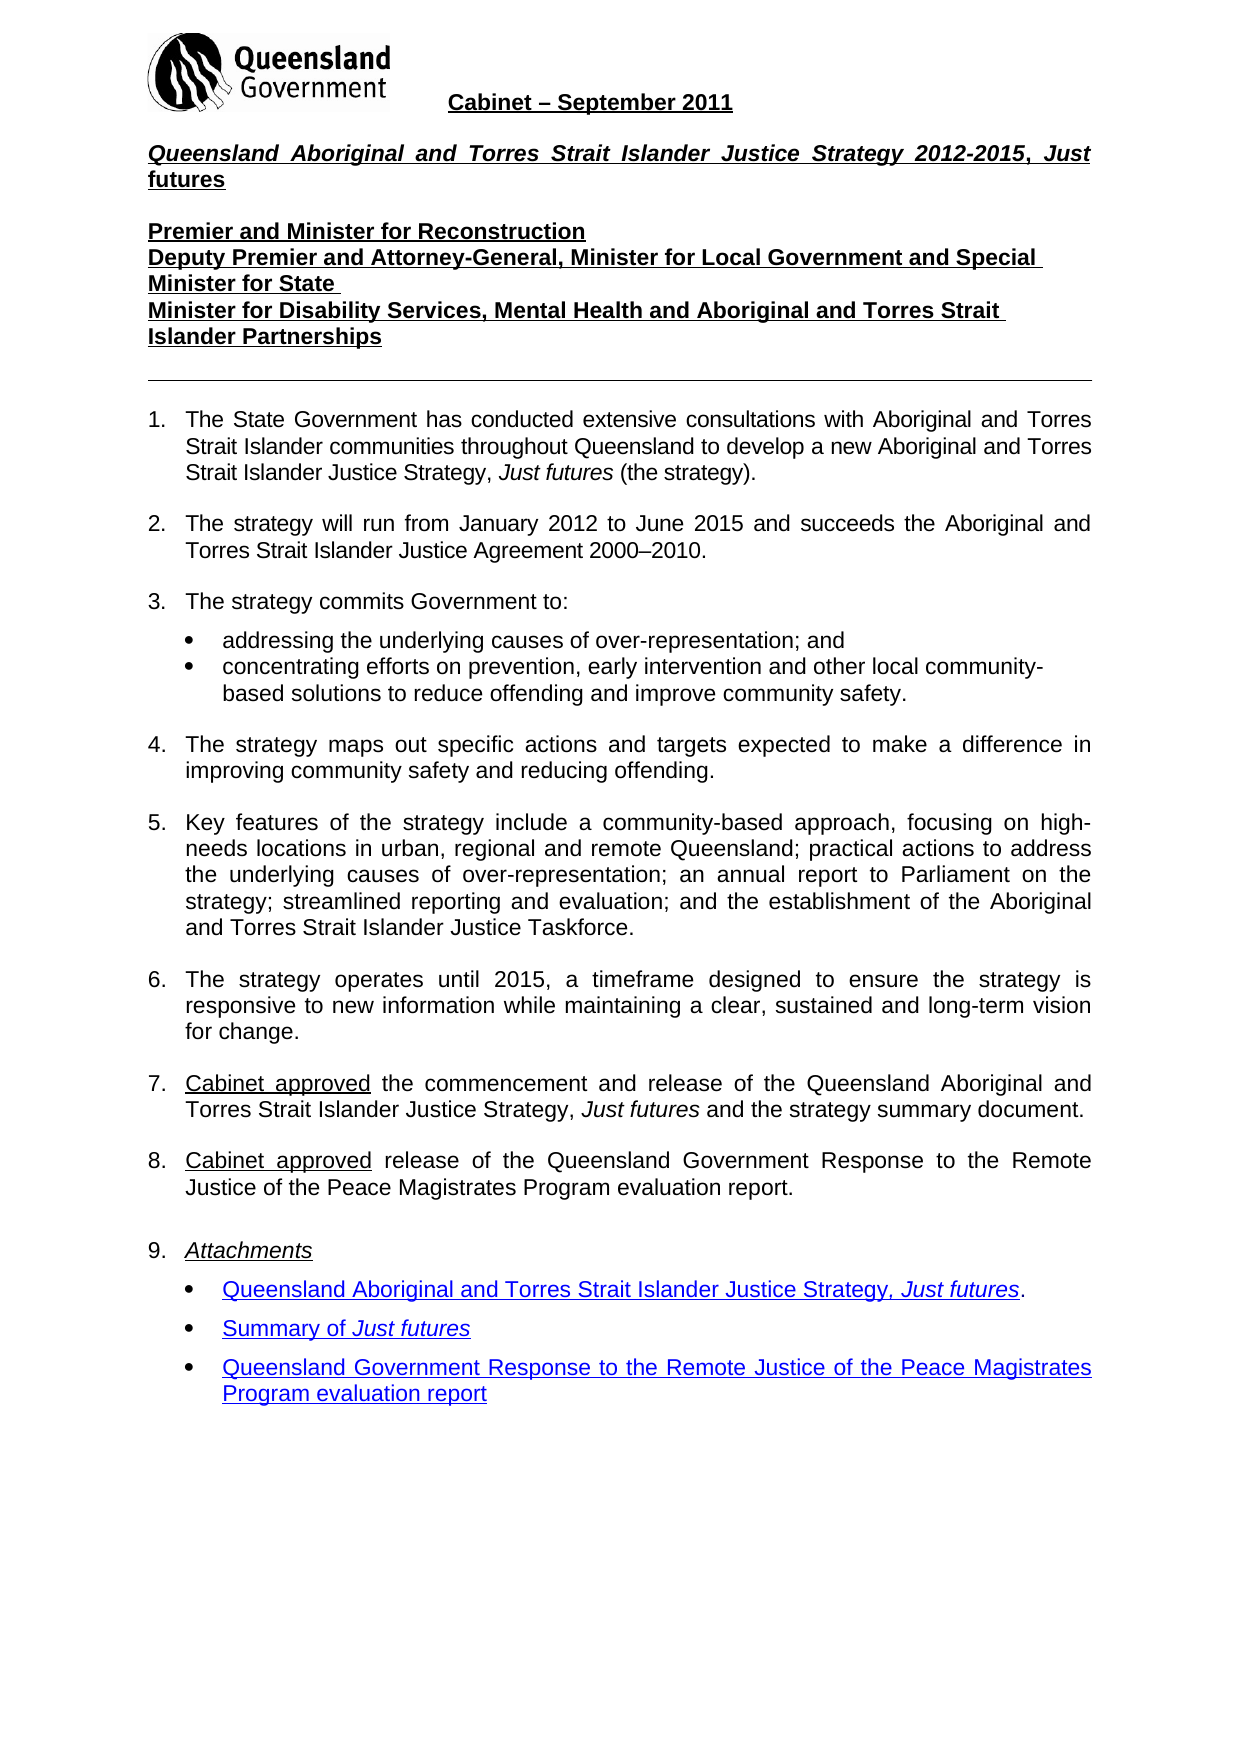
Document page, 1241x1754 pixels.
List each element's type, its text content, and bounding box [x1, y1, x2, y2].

list Summary of Just futures [185, 1315, 1092, 1342]
list Key features of the strategy include a community-based approach, focusing on high-needs locations in urban, regional and remote ; practical actions to address the underlying causes of over-representation; an annual report to Parliament on the strategy; streamlined reporting and evaluation; and the establishment of the Aboriginal and Torres Strait Islander Justice Taskforce. [148, 809, 1092, 941]
list concentrating efforts on prevention, early intervention and other local community-based solutions to reduce offending and improve community safety. [185, 653, 1092, 706]
list Cabinet approved release of the Queensland Government Response to the Remote Justice of the Peace Magistrates Program evaluation report. [148, 1147, 1092, 1200]
list The strategy will run from January 2012 to June 2015 and succeeds the Aboriginal and Torres Strait Islander Justice Agreement 2000–2010. [148, 510, 1092, 563]
list Cabinet approved the commencement and release of the Queensland Aboriginal and Torres Strait Islander Justice Strategy, Just futures and the strategy summary document. [148, 1069, 1092, 1122]
list The State Government has conducted extensive consultations with Aboriginal and Torres Strait Islander communities throughout to develop a new Aboriginal and Torres Strait Islander Justice Strategy, Just futures (the strategy). [148, 406, 1092, 485]
list Queensland Government Response to the Remote Justice of the Peace Magistrates Program evaluation report [185, 1354, 1092, 1407]
list The strategy operates until 2015, a timeframe designed to ensure the strategy is responsive to new information while maintaining a clear, sustained and long-term vision for change. [148, 966, 1092, 1044]
list The strategy commits Government to: [148, 588, 1092, 614]
list addressing the underlying causes of over-representation; and [185, 627, 1092, 653]
list The strategy maps out specific actions and targets expected to make a difference in improving community safety and reducing offending. [148, 731, 1092, 784]
list Attachments [148, 1237, 1092, 1264]
picture [147, 33, 390, 112]
list Queensland Aboriginal and Torres Strait Islander Justice Strategy, Just futures. [185, 1276, 1092, 1303]
